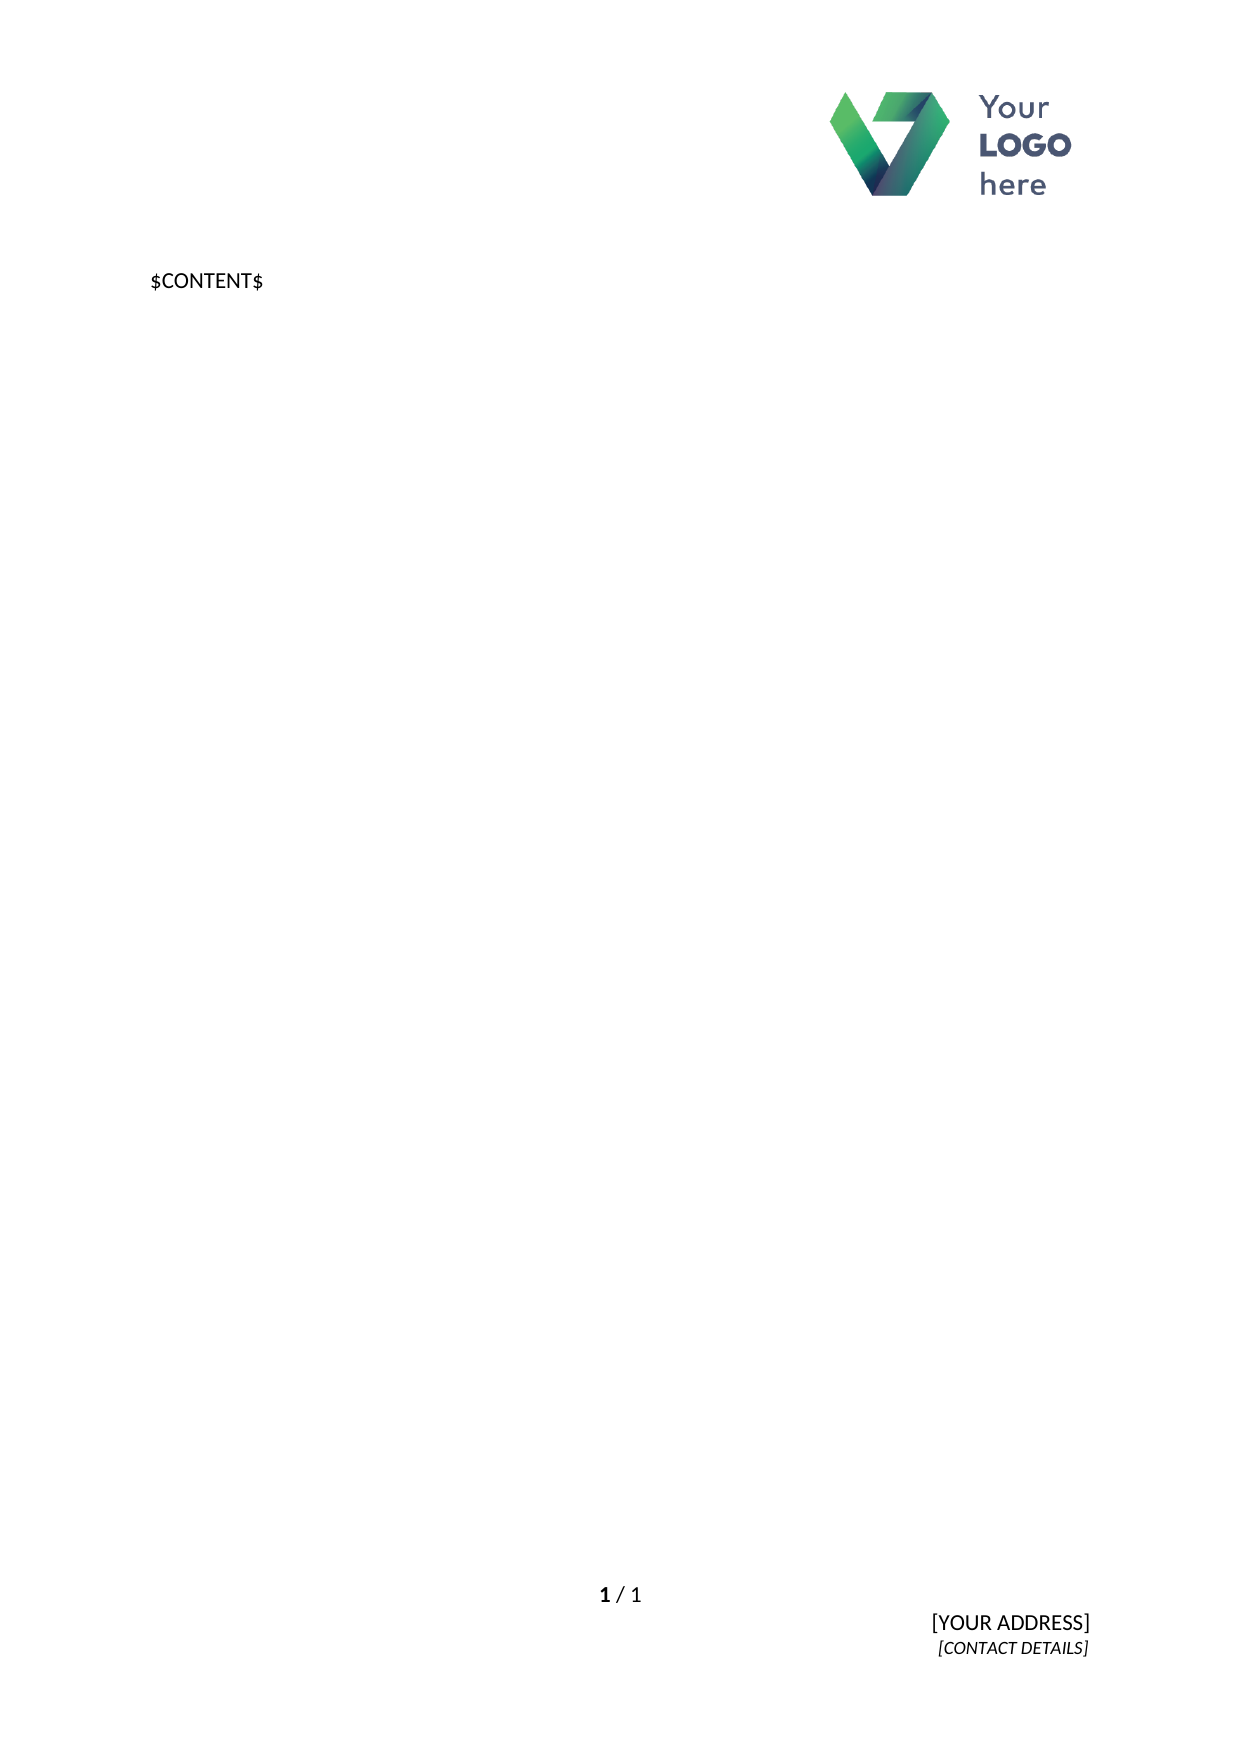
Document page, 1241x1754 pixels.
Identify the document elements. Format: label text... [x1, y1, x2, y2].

text $CONTENT$ [150, 267, 1090, 294]
picture [810, 73, 1091, 214]
